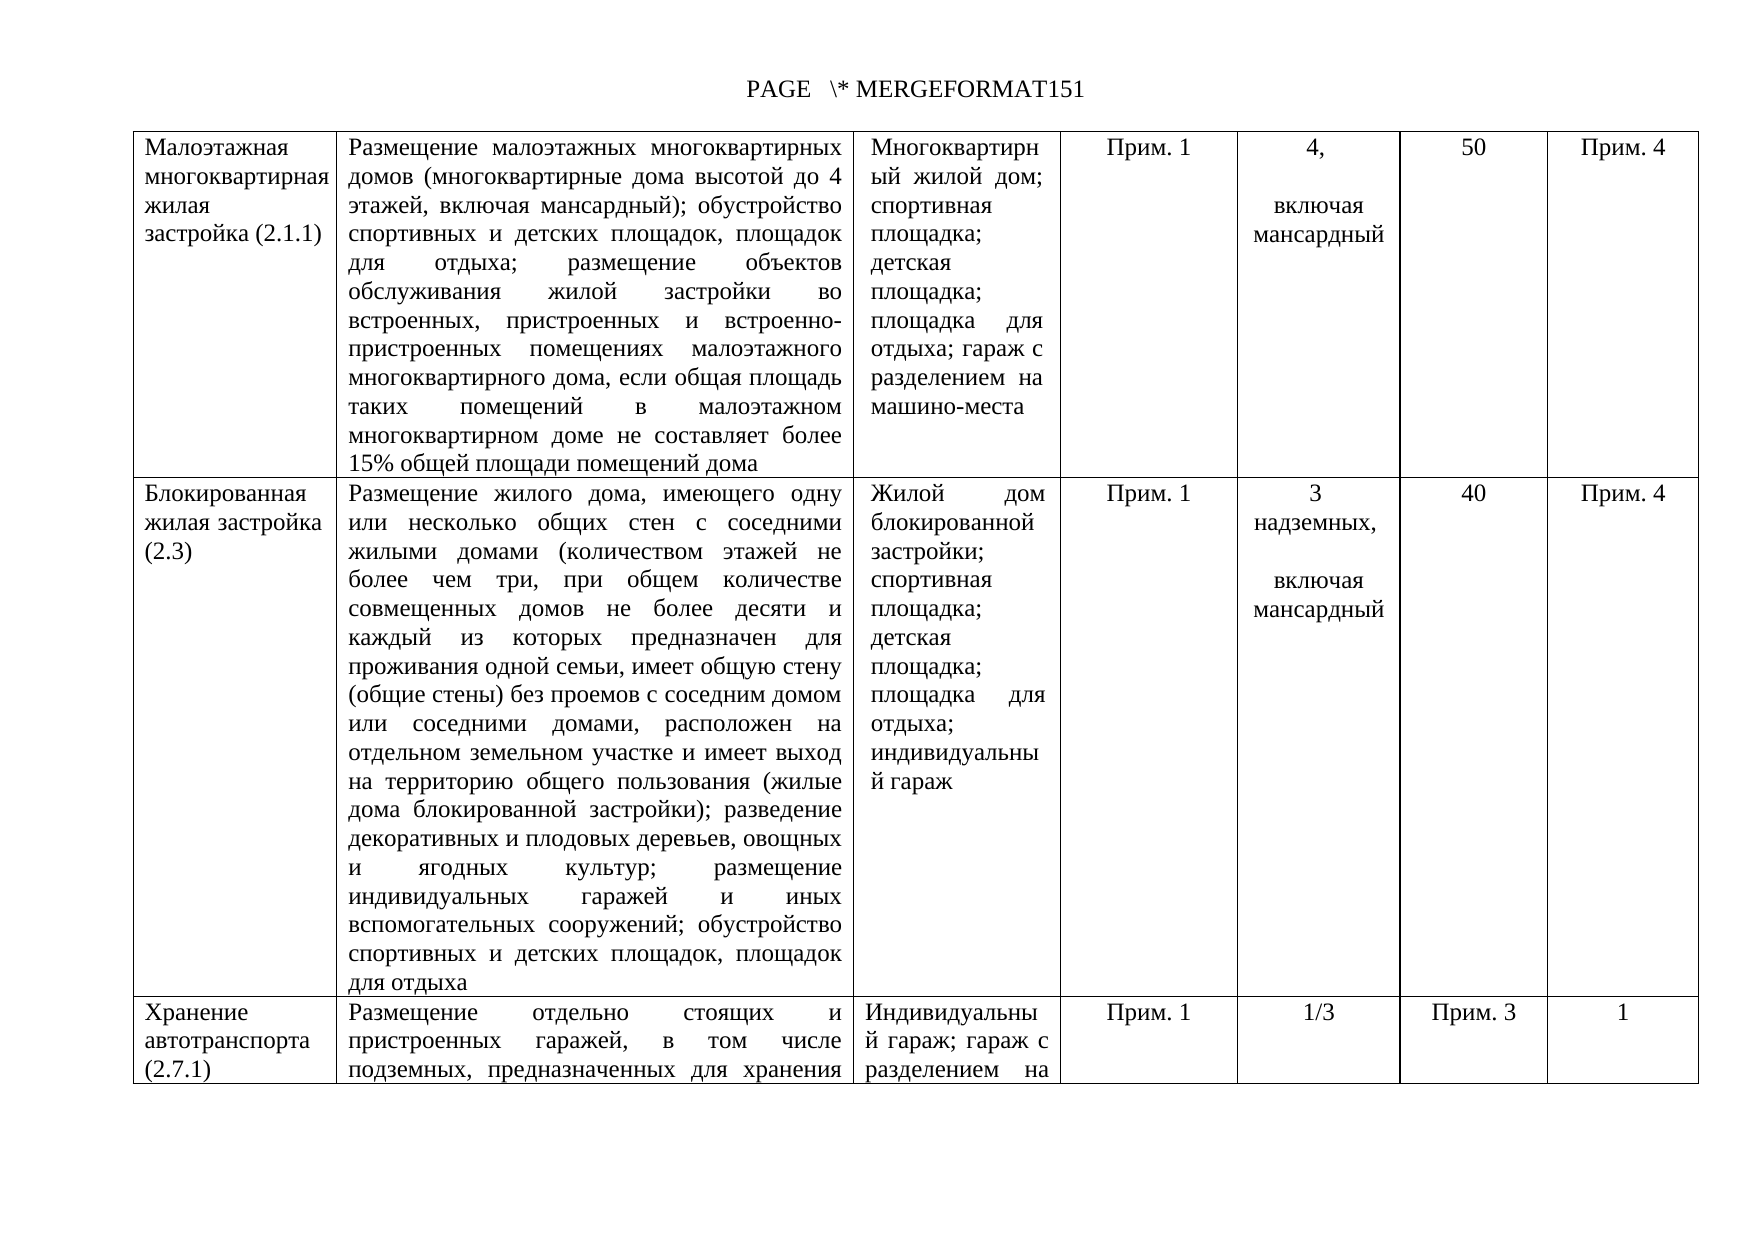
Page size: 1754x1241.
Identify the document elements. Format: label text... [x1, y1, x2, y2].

table_cell Прим. 1 [1061, 997, 1237, 1083]
table_cell Размещение малоэтажных многоквартирных домов (многоквартирные дома высотой до 4 этажей, включая мансардный); обустройство спортивных и детских площадок, площадок для отдыха; размещение объектов обслуживания жилой застройки во встроенных, пристроенных и встроенно-пристроенных помещениях малоэтажного многоквартирного дома, если общая площадь таких помещений в малоэтажном многоквартирном доме не составляет более 15% общей площади помещений дома [337, 132, 853, 477]
table_cell Блокированная жилая застройка (2.3) [134, 478, 336, 996]
table_cell 50 [1401, 132, 1547, 477]
table_cell Многоквартирный жилой дом; спортивная площадка; детская площадка; площадка для отдыха; гараж с разделением на машино-места [854, 132, 1060, 477]
table_cell 40 [1401, 478, 1547, 996]
table_cell 4, включая мансардный [1238, 132, 1399, 477]
table_cell 3 надземных, включая мансардный [1238, 478, 1399, 996]
table_cell Прим. 4 [1548, 132, 1698, 477]
table_cell 1 [1548, 997, 1698, 1083]
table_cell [337, 997, 853, 1083]
table_cell Прим. 4 [1548, 478, 1698, 996]
table_cell Прим. 1 [1061, 132, 1237, 477]
table_cell Прим. 3 [1401, 997, 1547, 1083]
table_cell Малоэтажная многоквартирная жилая застройка (2.1.1) [134, 132, 336, 477]
table_cell Размещение жилого дома, имеющего одну или несколько общих стен с соседними жилыми домами (количеством этажей не более чем три, при общем количестве совмещенных домов не более десяти и каждый из которых предназначен для проживания одной семьи, имеет общую стену (общие стены) без проемов с соседним домом или соседними домами, расположен на отдельном земельном участке и имеет выход на территорию общего пользования (жилые дома блокированной застройки); разведение декоративных и плодовых деревьев, овощных и ягодных культур; размещение индивидуальных гаражей и иных вспомогательных сооружений; обустройство спортивных и детских площадок, площадок для отдыха [337, 478, 853, 996]
table_cell 1/3 [1238, 997, 1399, 1083]
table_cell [854, 997, 1060, 1083]
table_cell Прим. 1 [1061, 478, 1237, 996]
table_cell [134, 997, 336, 1083]
table_cell Жилой дом блокированной застройки; спортивная площадка; детская площадка; площадка для отдыха; индивидуальный гараж [854, 478, 1060, 996]
